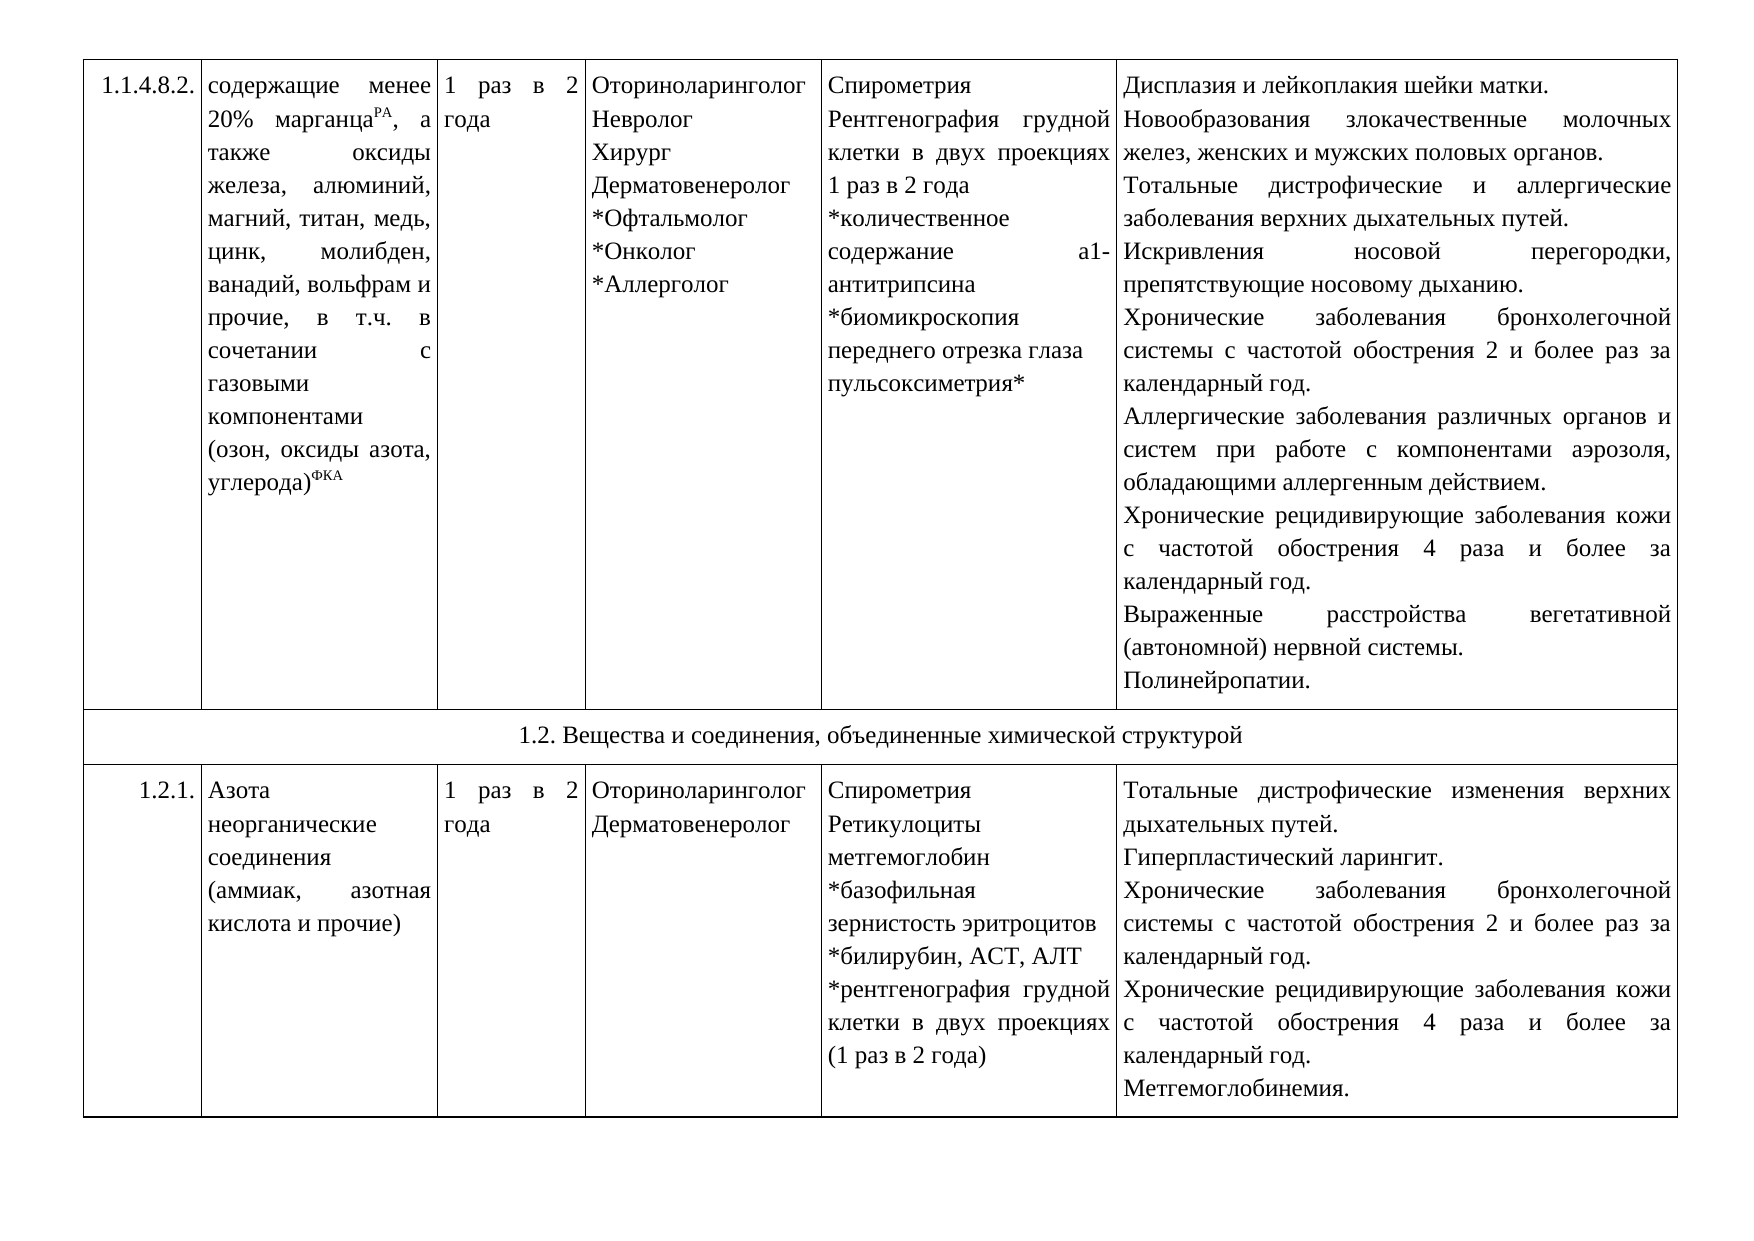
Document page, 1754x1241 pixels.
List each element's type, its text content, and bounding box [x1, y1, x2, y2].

table_cell Оториноларинголог Невролог Хирург Дерматовенеролог *Офтальмолог *Онколог *Аллерголог [586, 60, 821, 709]
table_cell 1.1.4.8.2. [84, 60, 201, 709]
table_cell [202, 765, 437, 1116]
table_cell 1.2. Вещества и соединения, объединенные химической структурой [84, 710, 1677, 764]
table_cell 1.2.1. [84, 765, 201, 1116]
table_cell 1 раз в 2 года [438, 765, 585, 1116]
table_cell 1 раз в 2 года [438, 60, 585, 709]
table_cell Спирометрия Рентгенография грудной клетки в двух проекциях 1 раз в 2 года *количественное содержание a1-антитрипсина *биомикроскопия переднего отрезка глаза пульсоксиметрия* [822, 60, 1116, 709]
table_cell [586, 765, 821, 1116]
table_cell Дисплазия и лейкоплакия шейки матки. Новообразования злокачественные молочных желез, женских и мужских половых органов. Тотальные дистрофические и аллергические заболевания верхних дыхательных путей. Искривления носовой перегородки, препятствующие носовому дыханию. Хронические заболевания бронхолегочной системы с частотой обострения 2 и более раз за календарный год. Аллергические заболевания различных органов и систем при работе с компонентами аэрозоля, обладающими аллергенным действием. Хронические рецидивирующие заболевания кожи с частотой обострения 4 раза и более за календарный год. Выраженные расстройства вегетативной (автономной) нервной системы. Полинейропатии. [1117, 60, 1677, 709]
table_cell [1117, 765, 1677, 1116]
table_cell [822, 765, 1116, 1116]
table_cell содержащие менее 20% марганцаРА, а также оксиды железа, алюминий, магний, титан, медь, цинк, молибден, ванадий, вольфрам и прочие, в т.ч. в сочетании с газовыми компонентами (озон, оксиды азота, углерода)ФКА [202, 60, 437, 709]
